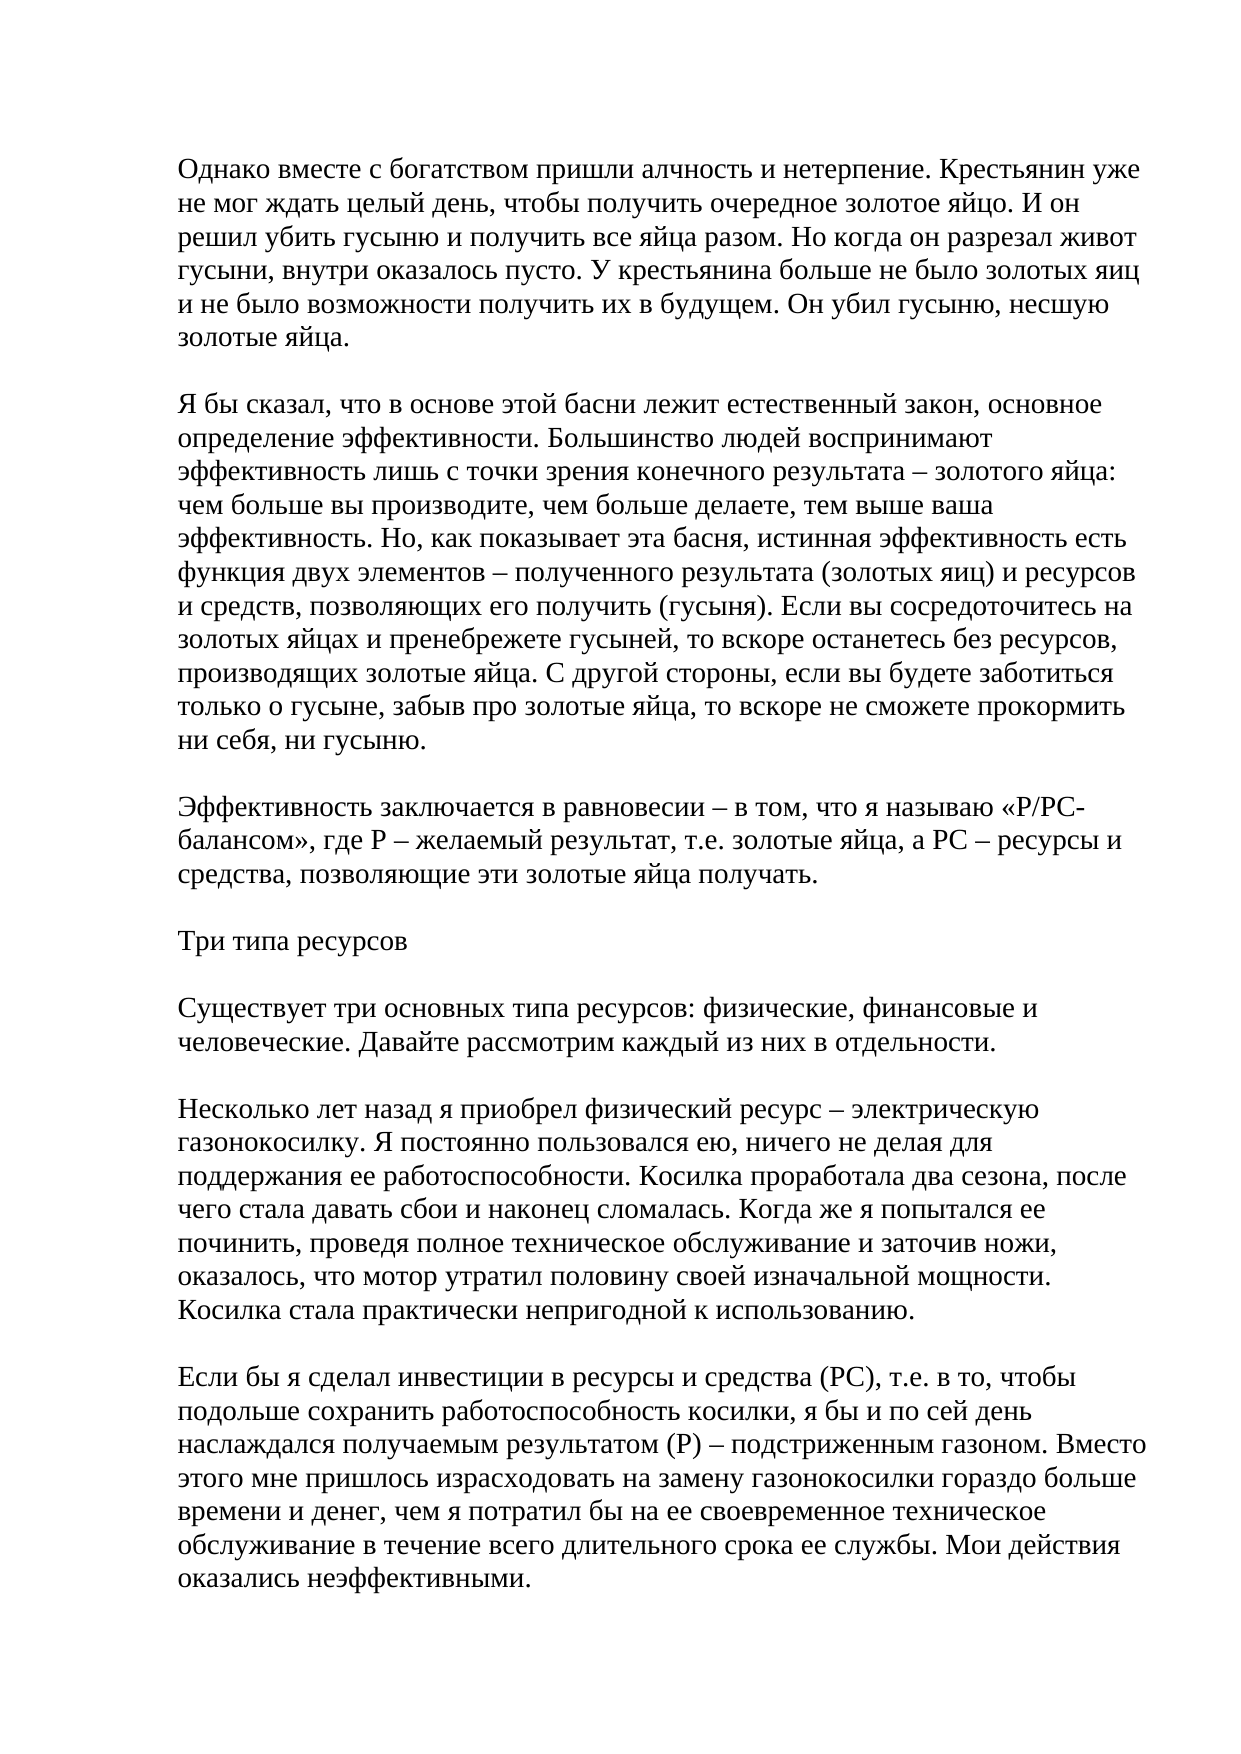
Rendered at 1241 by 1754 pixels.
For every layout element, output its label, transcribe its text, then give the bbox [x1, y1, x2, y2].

text Однако вместе с богатством пришли алчность и нетерпение. Крестьянин уже не мог ждать целый день, чтобы получить очередное золотое яйцо. И он решил убить гусыню и получить все яйца разом. Но когда он разрезал живот гусыни, внутри оказалось пусто. У крестьянина больше не было золотых яиц и не было возможности получить их в будущем. Он убил гусыню, несшую золотые яйца. [177, 152, 1152, 353]
text Несколько лет назад я приобрел физический ресурс – электрическую газонокосилку. Я постоянно пользовался ею, ничего не делая для поддержания ее работоспособности. Косилка проработала два сезона, после чего стала давать сбои и наконец сломалась. Когда же я попытался ее починить, проведя полное техническое обслуживание и заточив ножи, оказалось, что мотор утратил половину своей изначальной мощности. Косилка стала практически непригодной к использованию. [177, 1091, 1152, 1326]
text Если бы я сделал инвестиции в ресурсы и средства (РС), т.е. в то, чтобы подольше сохранить работоспособность косилки, я бы и по сей день наслаждался получаемым результатом (Р) – подстриженным газоном. Вместо этого мне пришлось израсходовать на замену газонокосилки гораздо больше времени и денег, чем я потратил бы на ее своевременное техническое обслуживание в течение всего длительного срока ее службы. Мои действия оказались неэффективными. [177, 1359, 1152, 1594]
text Эффективность заключается в равновесии – в том, что я называю «Р/РС-балансом», где Р – желаемый результат, т.е. золотые яйца, а РС – ресурсы и средства, позволяющие эти золотые яйца получать. [177, 789, 1152, 889]
text Существует три основных типа ресурсов: физические, финансовые и человеческие. Давайте рассмотрим каждый из них в отдельности. [177, 990, 1152, 1057]
text Три типа ресурсов [177, 923, 1152, 957]
text Я бы сказал, что в основе этой басни лежит естественный закон, основное определение эффективности. Большинство людей воспринимают эффективность лишь с точки зрения конечного результата – золотого яйца: чем больше вы производите, чем больше делаете, тем выше ваша эффективность. Но, как показывает эта басня, истинная эффективность есть функция двух элементов – полученного результата (золотых яиц) и ресурсов и средств, позволяющих его получить (гусыня). Если вы сосредоточитесь на золотых яйцах и пренебрежете гусыней, то вскоре останетесь без ресурсов, производящих золотые яйца. С другой стороны, если вы будете заботиться только о гусыне, забыв про золотые яйца, то вскоре не сможете прокормить ни себя, ни гусыню. [177, 386, 1152, 755]
